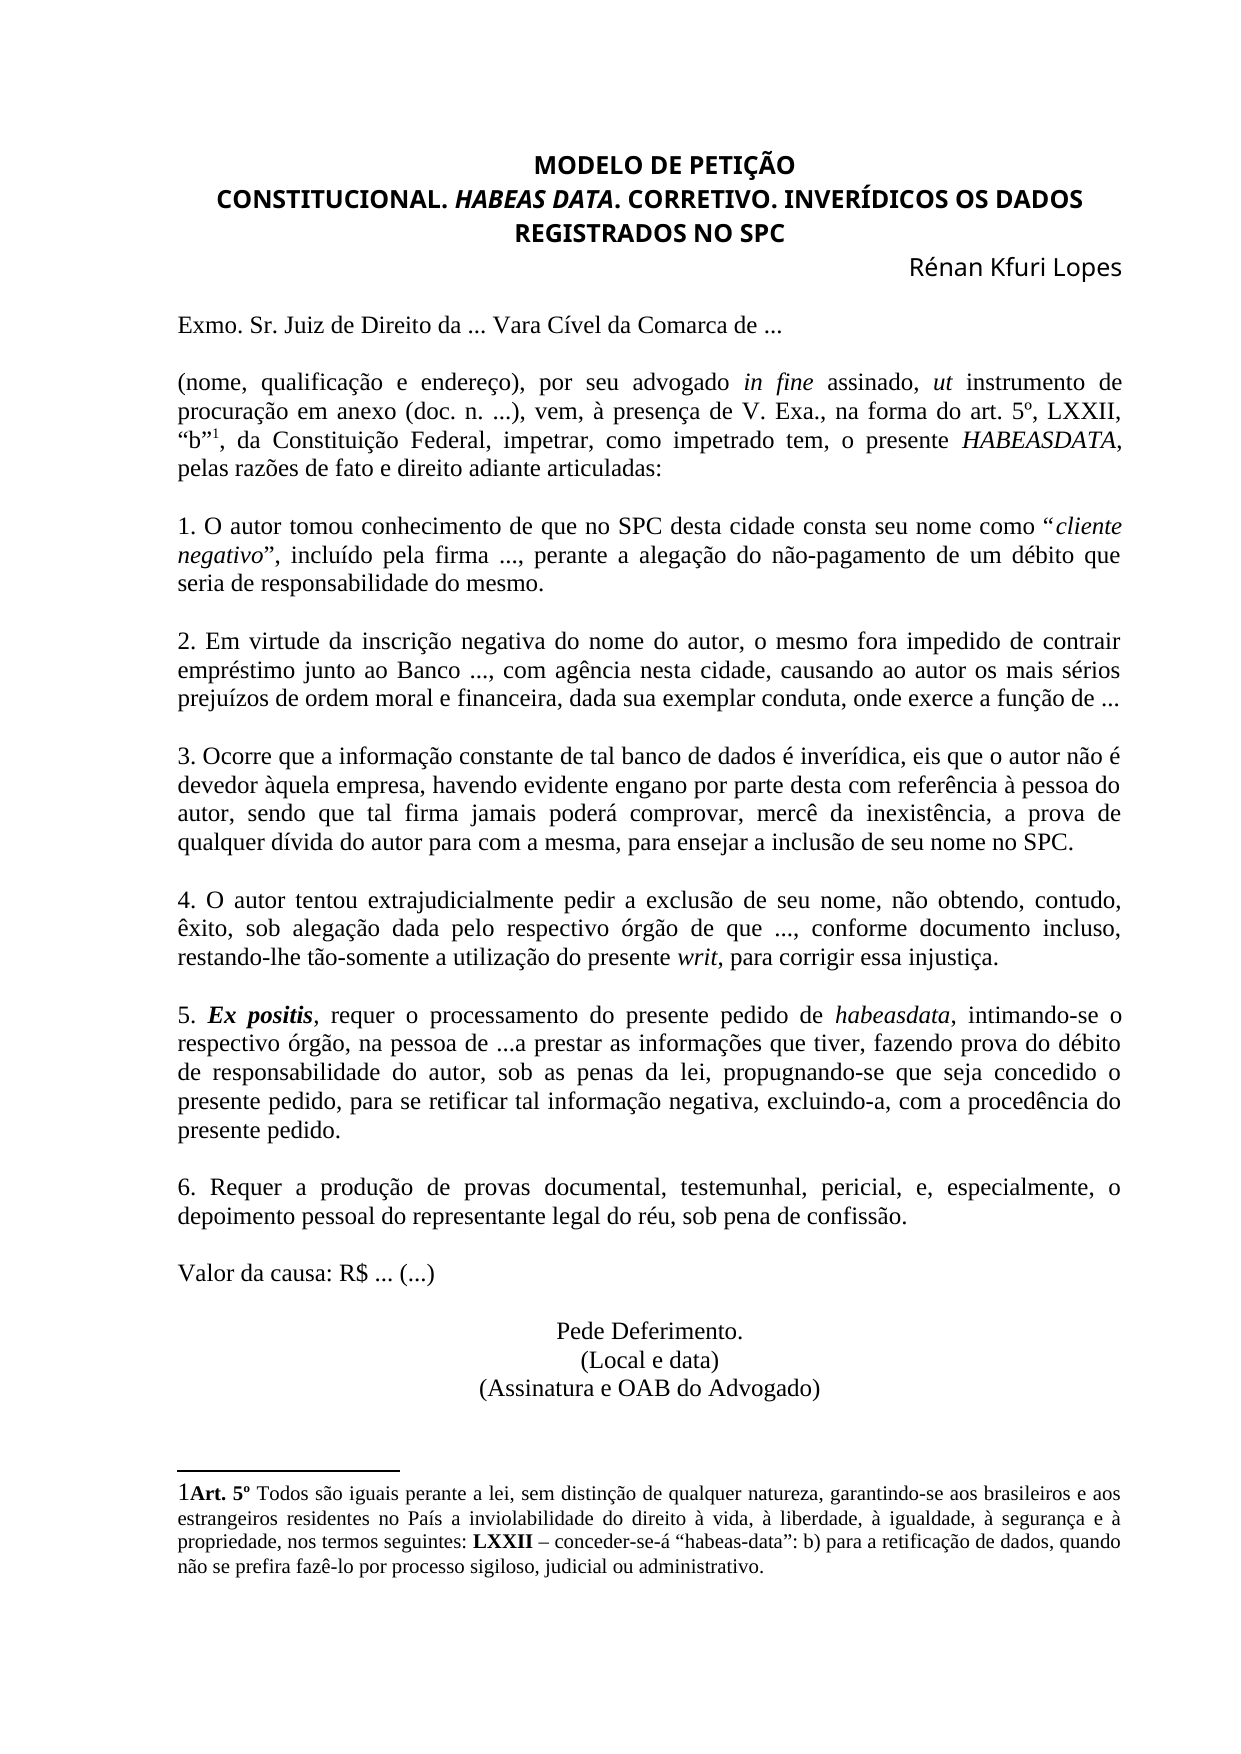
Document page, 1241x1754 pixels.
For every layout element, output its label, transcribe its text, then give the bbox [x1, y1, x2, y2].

text Exmo. Sr. Juiz de Direito da ... Vara Cível da Comarca de ... [177, 310, 1122, 338]
text Valor da causa: R$ ... (...) [177, 1258, 1122, 1287]
text 2. Em virtude da inscrição negativa do nome do autor, o mesmo fora impedido de contrair empréstimo junto ao Banco ..., com agência nesta cidade, causando ao autor os mais sérios prejuízos de ordem moral e financeira, dada sua exemplar conduta, onde exerce a função de ... [177, 626, 1122, 712]
title CONSTITUCIONAL. HABEAS DATA. CORRETIVO. INVERÍDICOS OS DADOS REGISTRADOS NO SPC [177, 182, 1122, 250]
text (Assinatura e OAB do Advogado) [177, 1373, 1122, 1402]
text 6. Requer a produção de provas documental, testemunhal, pericial, e, especialmente, o depoimento pessoal do representante legal do réu, sob pena de confissão. [177, 1172, 1122, 1230]
text (Local e data) [177, 1345, 1122, 1373]
text Pede Deferimento. [177, 1316, 1122, 1345]
text 5. Ex positis, requer o processamento do presente pedido de habeasdata, intimando-se o respectivo órgão, na pessoa de ...a prestar as informações que tiver, fazendo prova do débito de responsabilidade do autor, sob as penas da lei, propugnando-se que seja concedido o presente pedido, para se retificar tal informação negativa, excluindo-a, com a procedência do presente pedido. [177, 1000, 1122, 1143]
text 4. O autor tentou extrajudicialmente pedir a exclusão de seu nome, não obtendo, contudo, êxito, sob alegação dada pelo respectivo órgão de que ..., conforme documento incluso, restando-lhe tão-somente a utilização do presente writ, para corrigir essa injustiça. [177, 885, 1122, 971]
text (nome, qualificação e endereço), por seu advogado in fine assinado, ut instrumento de procuração em anexo (doc. n. ...), vem, à presença de V. Exa., na forma do art. 5º, LXXII, “b”, da Constituição Federal, impetrar, como impetrado tem, o presente HABEASDATA, pelas razões de fato e direito adiante articuladas: [177, 367, 1122, 482]
text Rénan Kfuri Lopes [177, 250, 1122, 284]
text 3. Ocorre que a informação constante de tal banco de dados é inverídica, eis que o autor não é devedor àquela empresa, havendo evidente engano por parte desta com referência à pessoa do autor, sendo que tal firma jamais poderá comprovar, mercê da inexistência, a prova de qualquer dívida do autor para com a mesma, para ensejar a inclusão de seu nome no SPC. [177, 741, 1122, 856]
text 1. O autor tomou conhecimento de que no SPC desta cidade consta seu nome como “cliente negativo”, incluído pela firma ..., perante a alegação do não-pagamento de um débito que seria de responsabilidade do mesmo. [177, 511, 1122, 597]
text MODELO DE PETIÇÃO [177, 148, 1152, 182]
